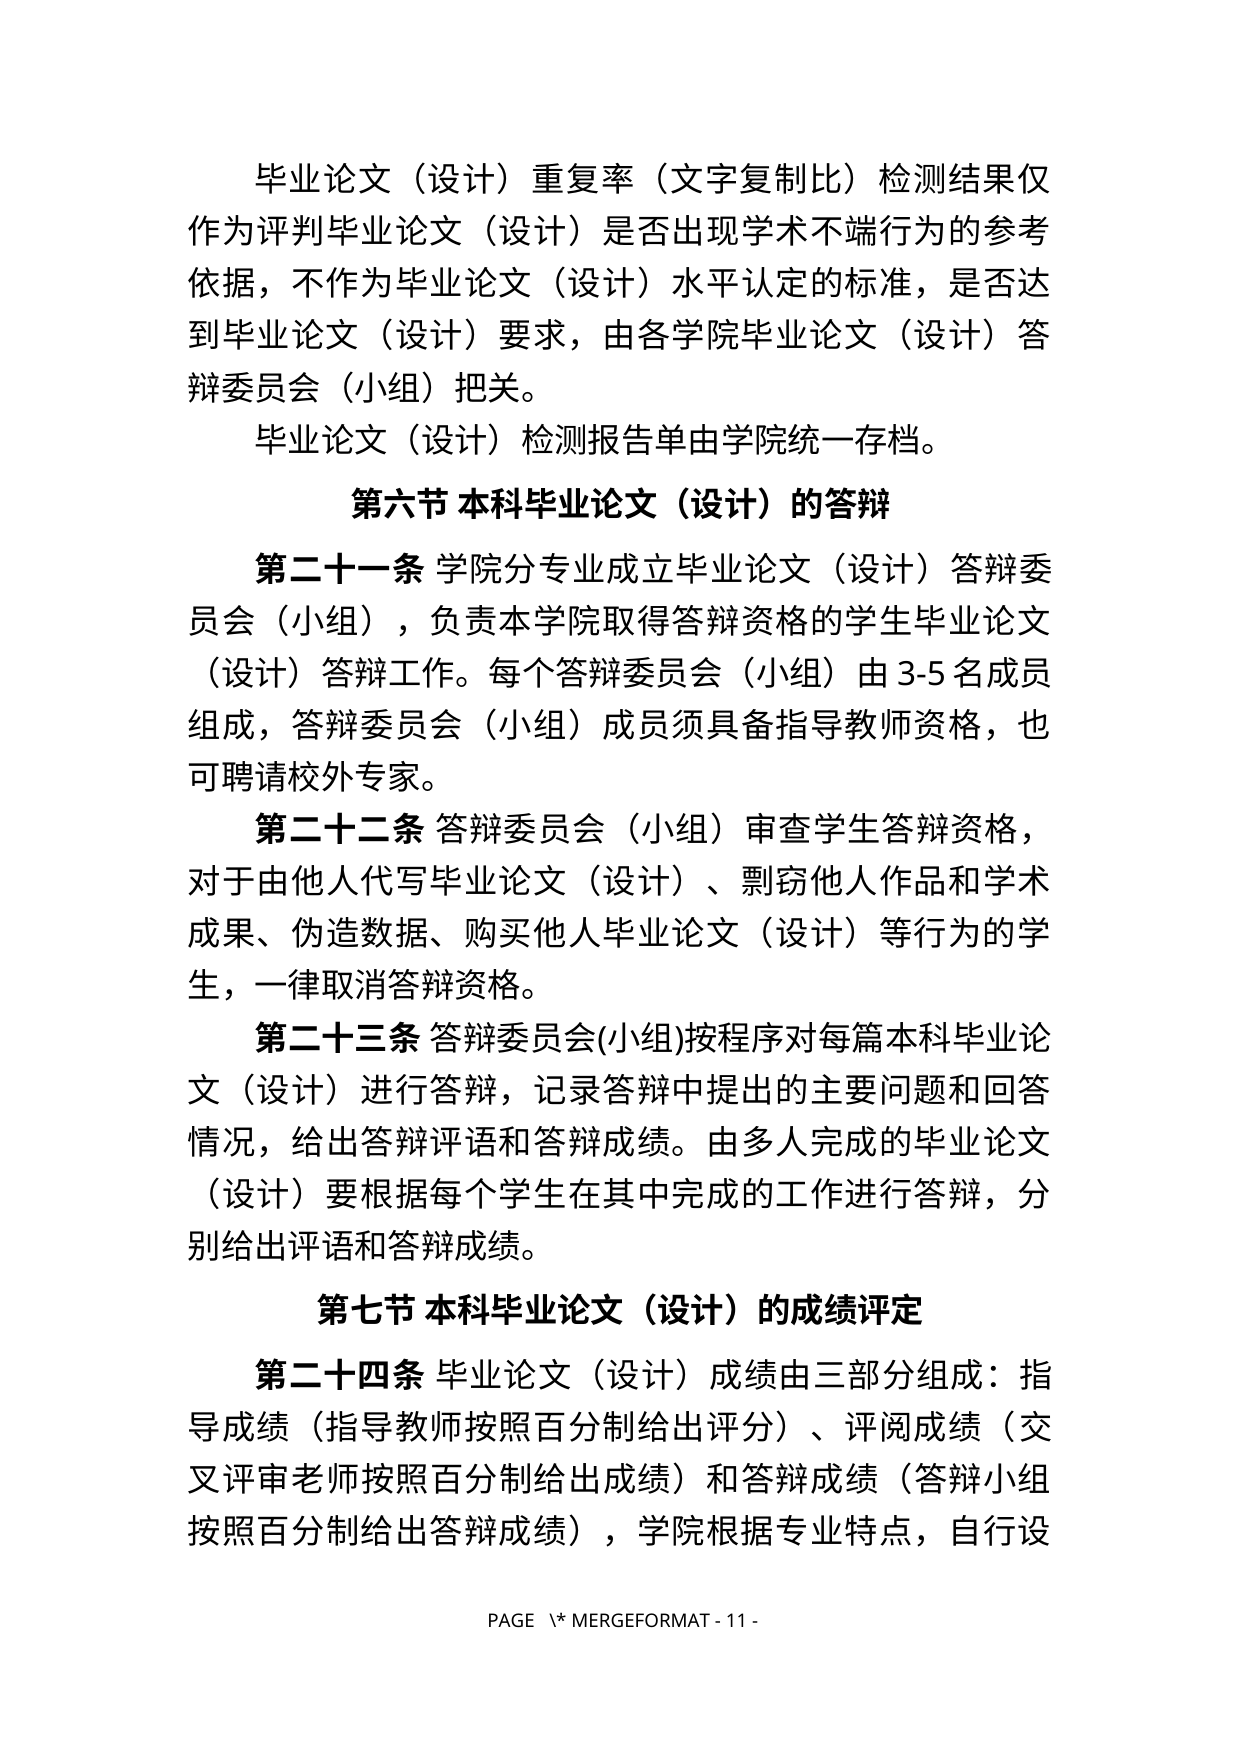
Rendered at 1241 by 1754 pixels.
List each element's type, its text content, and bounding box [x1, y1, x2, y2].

text 第二十三条 答辩委员会(小组)按程序对每篇本科毕业论文（设计）进行答辩，记录答辩中提出的主要问题和回答情况，给出答辩评语和答辩成绩。由多人完成的毕业论文（设计）要根据每个学生在其中完成的工作进行答辩，分别给出评语和答辩成绩。 [187, 1008, 1053, 1269]
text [187, 1346, 1053, 1554]
text 毕业论文（设计）重复率（文字复制比）检测结果仅作为评判毕业论文（设计）是否出现学术不端行为的参考依据，不作为毕业论文（设计）水平认定的标准，是否达到毕业论文（设计）要求，由各学院毕业论文（设计）答辩委员会（小组）把关。 [187, 150, 1053, 410]
text 毕业论文（设计）检测报告单由学院统一存档。 [187, 410, 1053, 462]
text 第二十一条 学院分专业成立毕业论文（设计）答辩委员会（小组），负责本学院取得答辩资格的学生毕业论文（设计）答辩工作。每个答辩委员会（小组）由3-5名成员组成，答辩委员会（小组）成员须具备指导教师资格，也可聘请校外专家。 [187, 539, 1053, 800]
text 第二十二条 答辩委员会（小组）审查学生答辩资格，对于由他人代写毕业论文（设计）、剽窃他人作品和学术成果、伪造数据、购买他人毕业论文（设计）等行为的学生，一律取消答辩资格。 [187, 800, 1053, 1008]
text 第七节 本科毕业论文（设计）的成绩评定 [187, 1281, 1053, 1333]
text 第六节 本科毕业论文（设计）的答辩 [187, 475, 1053, 527]
